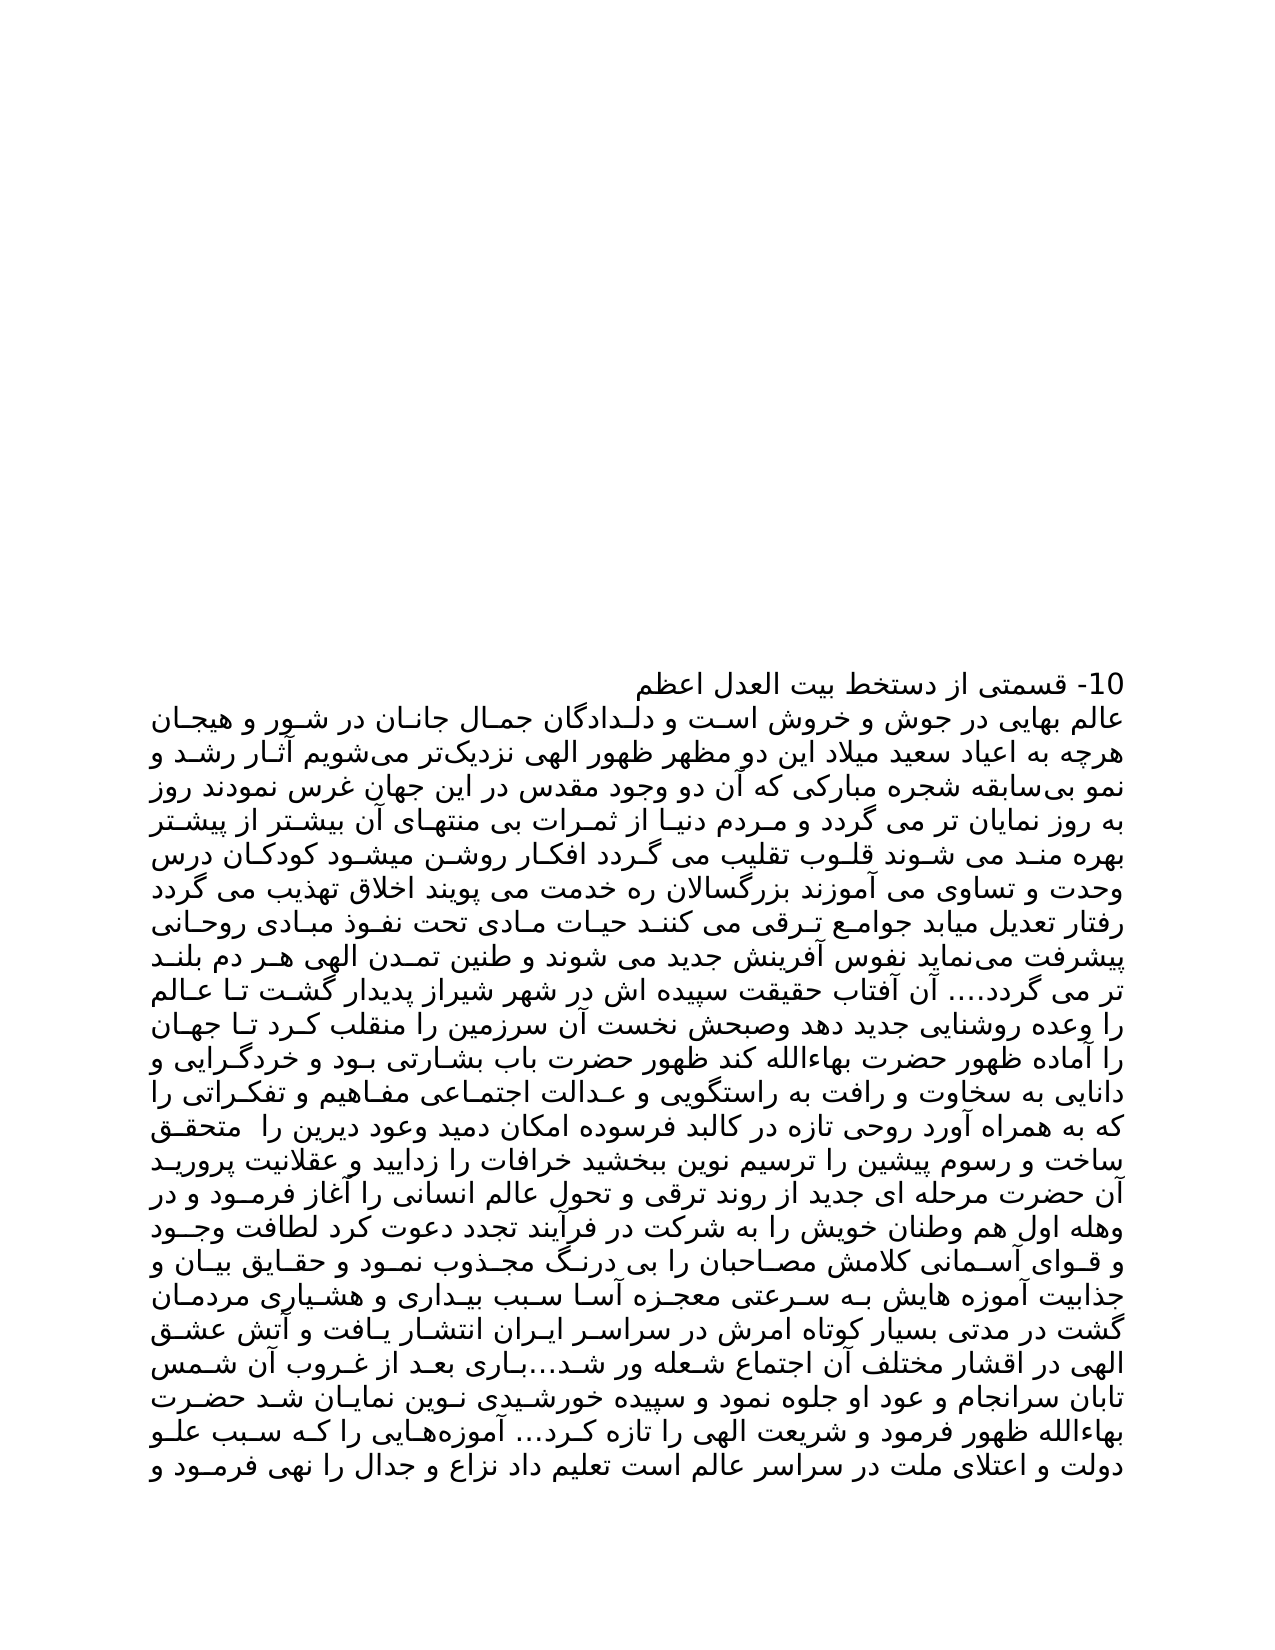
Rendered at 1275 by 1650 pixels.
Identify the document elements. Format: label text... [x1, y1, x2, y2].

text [150, 701, 1125, 1482]
text 10- قسمتی از دستخط بیت العدل اعظم [150, 667, 1125, 701]
